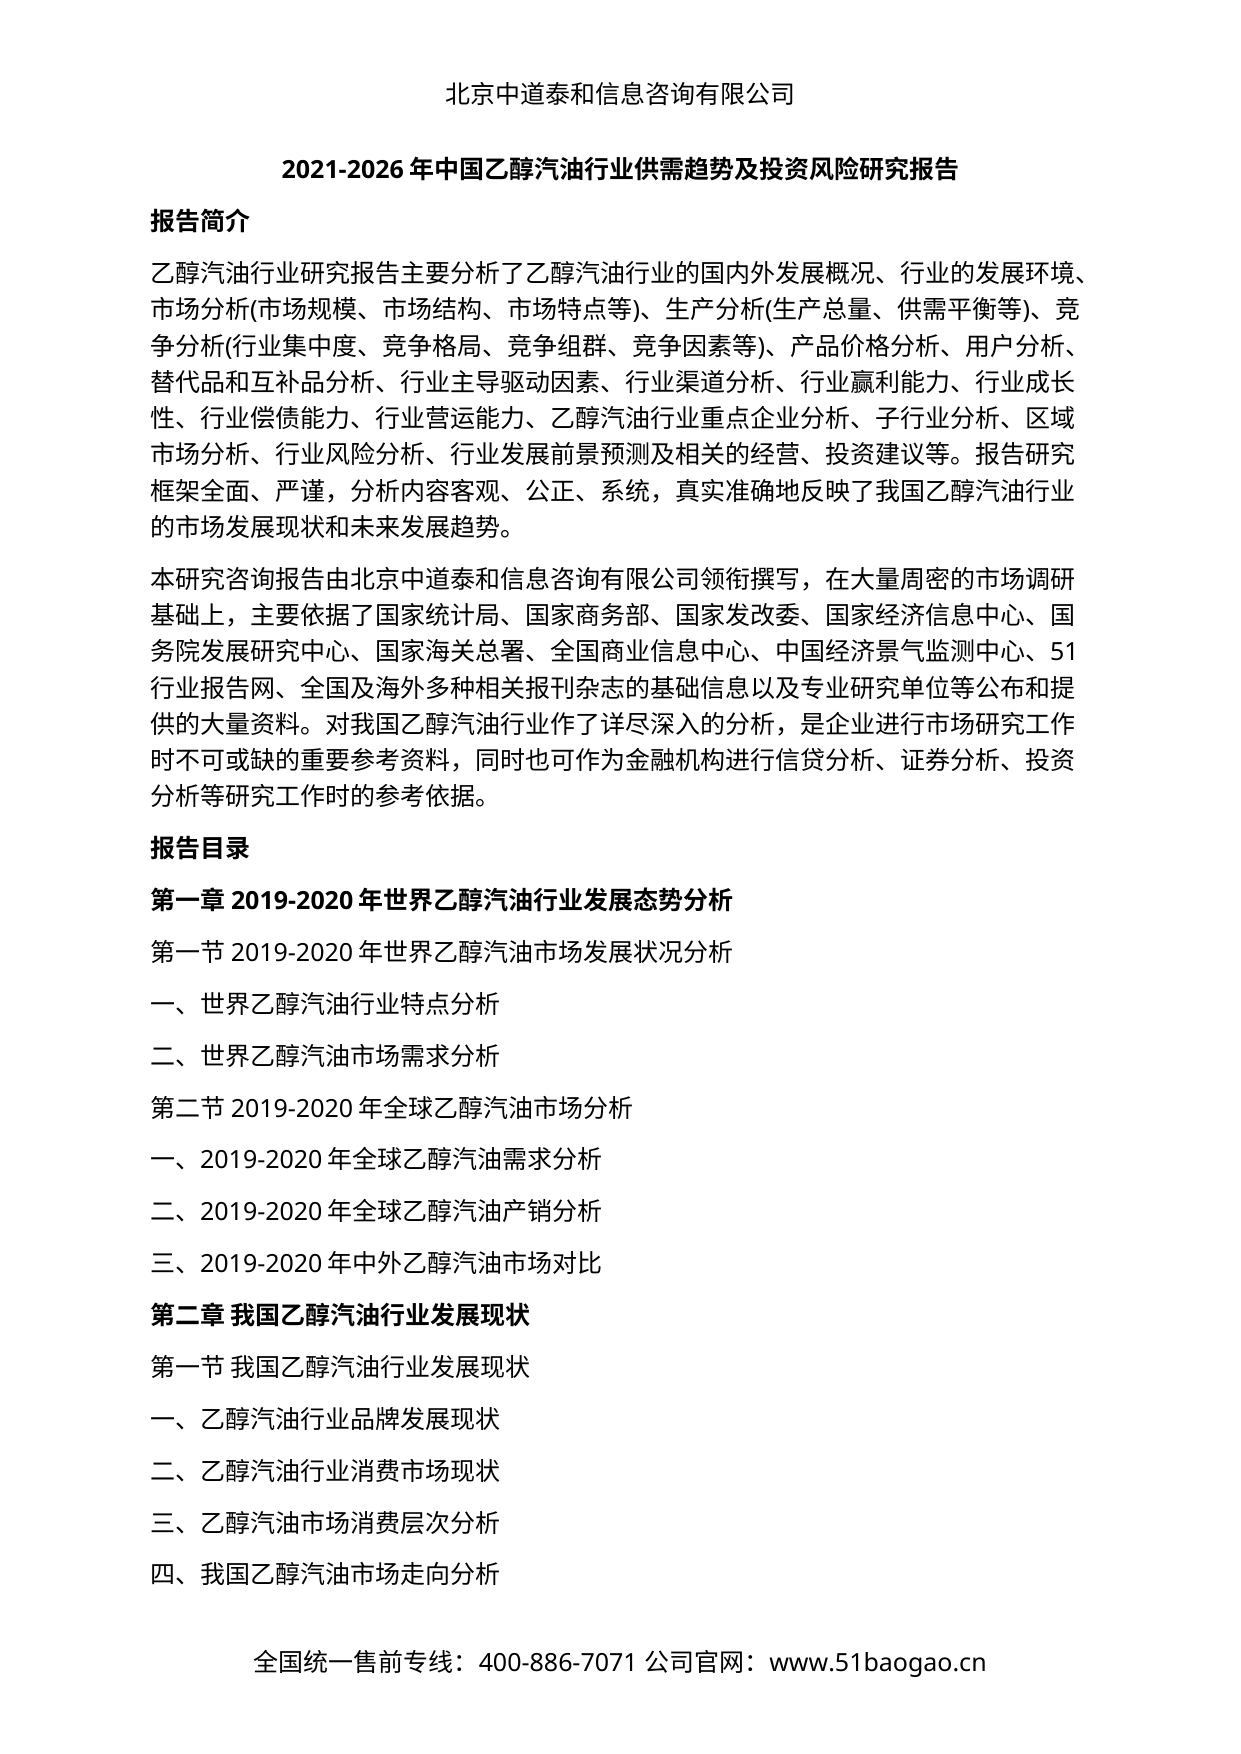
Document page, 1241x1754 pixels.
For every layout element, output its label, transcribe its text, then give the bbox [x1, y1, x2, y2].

text 第二节 2019-2020年全球乙醇汽油市场分析 [150, 1088, 1090, 1124]
text 二、乙醇汽油行业消费市场现状 [150, 1451, 1090, 1487]
text 三、2019-2020年中外乙醇汽油市场对比 [150, 1244, 1090, 1280]
text 第一章 2019-2020年世界乙醇汽油行业发展态势分析 [150, 881, 1090, 917]
text 报告简介 [150, 202, 1090, 238]
text 本研究咨询报告由北京中道泰和信息咨询有限公司领衔撰写，在大量周密的市场调研基础上，主要依据了国家统计局、国家商务部、国家发改委、国家经济信息中心、国务院发展研究中心、国家海关总署、全国商业信息中心、中国经济景气监测中心、51行业报告网、全国及海外多种相关报刊杂志的基础信息以及专业研究单位等公布和提供的大量资料。对我国乙醇汽油行业作了详尽深入的分析，是企业进行市场研究工作时不可或缺的重要参考资料，同时也可作为金融机构进行信贷分析、证券分析、投资分析等研究工作时的参考依据。 [150, 559, 1090, 813]
text 第二章 我国乙醇汽油行业发展现状 [150, 1296, 1090, 1332]
text 报告目录 [150, 829, 1090, 865]
text 三、乙醇汽油市场消费层次分析 [150, 1503, 1090, 1539]
text 一、2019-2020年全球乙醇汽油需求分析 [150, 1140, 1090, 1176]
text 第一节 2019-2020年世界乙醇汽油市场发展状况分析 [150, 932, 1090, 969]
text 一、世界乙醇汽油行业特点分析 [150, 984, 1090, 1021]
text 第一节 我国乙醇汽油行业发展现状 [150, 1347, 1090, 1384]
text 二、2019-2020年全球乙醇汽油产销分析 [150, 1192, 1090, 1228]
text 二、世界乙醇汽油市场需求分析 [150, 1036, 1090, 1072]
text 四、我国乙醇汽油市场走向分析 [150, 1555, 1090, 1591]
text 一、乙醇汽油行业品牌发展现状 [150, 1399, 1090, 1436]
text 2021-2026年中国乙醇汽油行业供需趋势及投资风险研究报告 [150, 150, 1090, 186]
text 乙醇汽油行业研究报告主要分析了乙醇汽油行业的国内外发展概况、行业的发展环境、市场分析(市场规模、市场结构、市场特点等)、生产分析(生产总量、供需平衡等)、竞争分析(行业集中度、竞争格局、竞争组群、竞争因素等)、产品价格分析、用户分析、替代品和互补品分析、行业主导驱动因素、行业渠道分析、行业赢利能力、行业成长性、行业偿债能力、行业营运能力、乙醇汽油行业重点企业分析、子行业分析、区域市场分析、行业风险分析、行业发展前景预测及相关的经营、投资建议等。报告研究框架全面、严谨，分析内容客观、公正、系统，真实准确地反映了我国乙醇汽油行业的市场发展现状和未来发展趋势。 [150, 254, 1090, 544]
